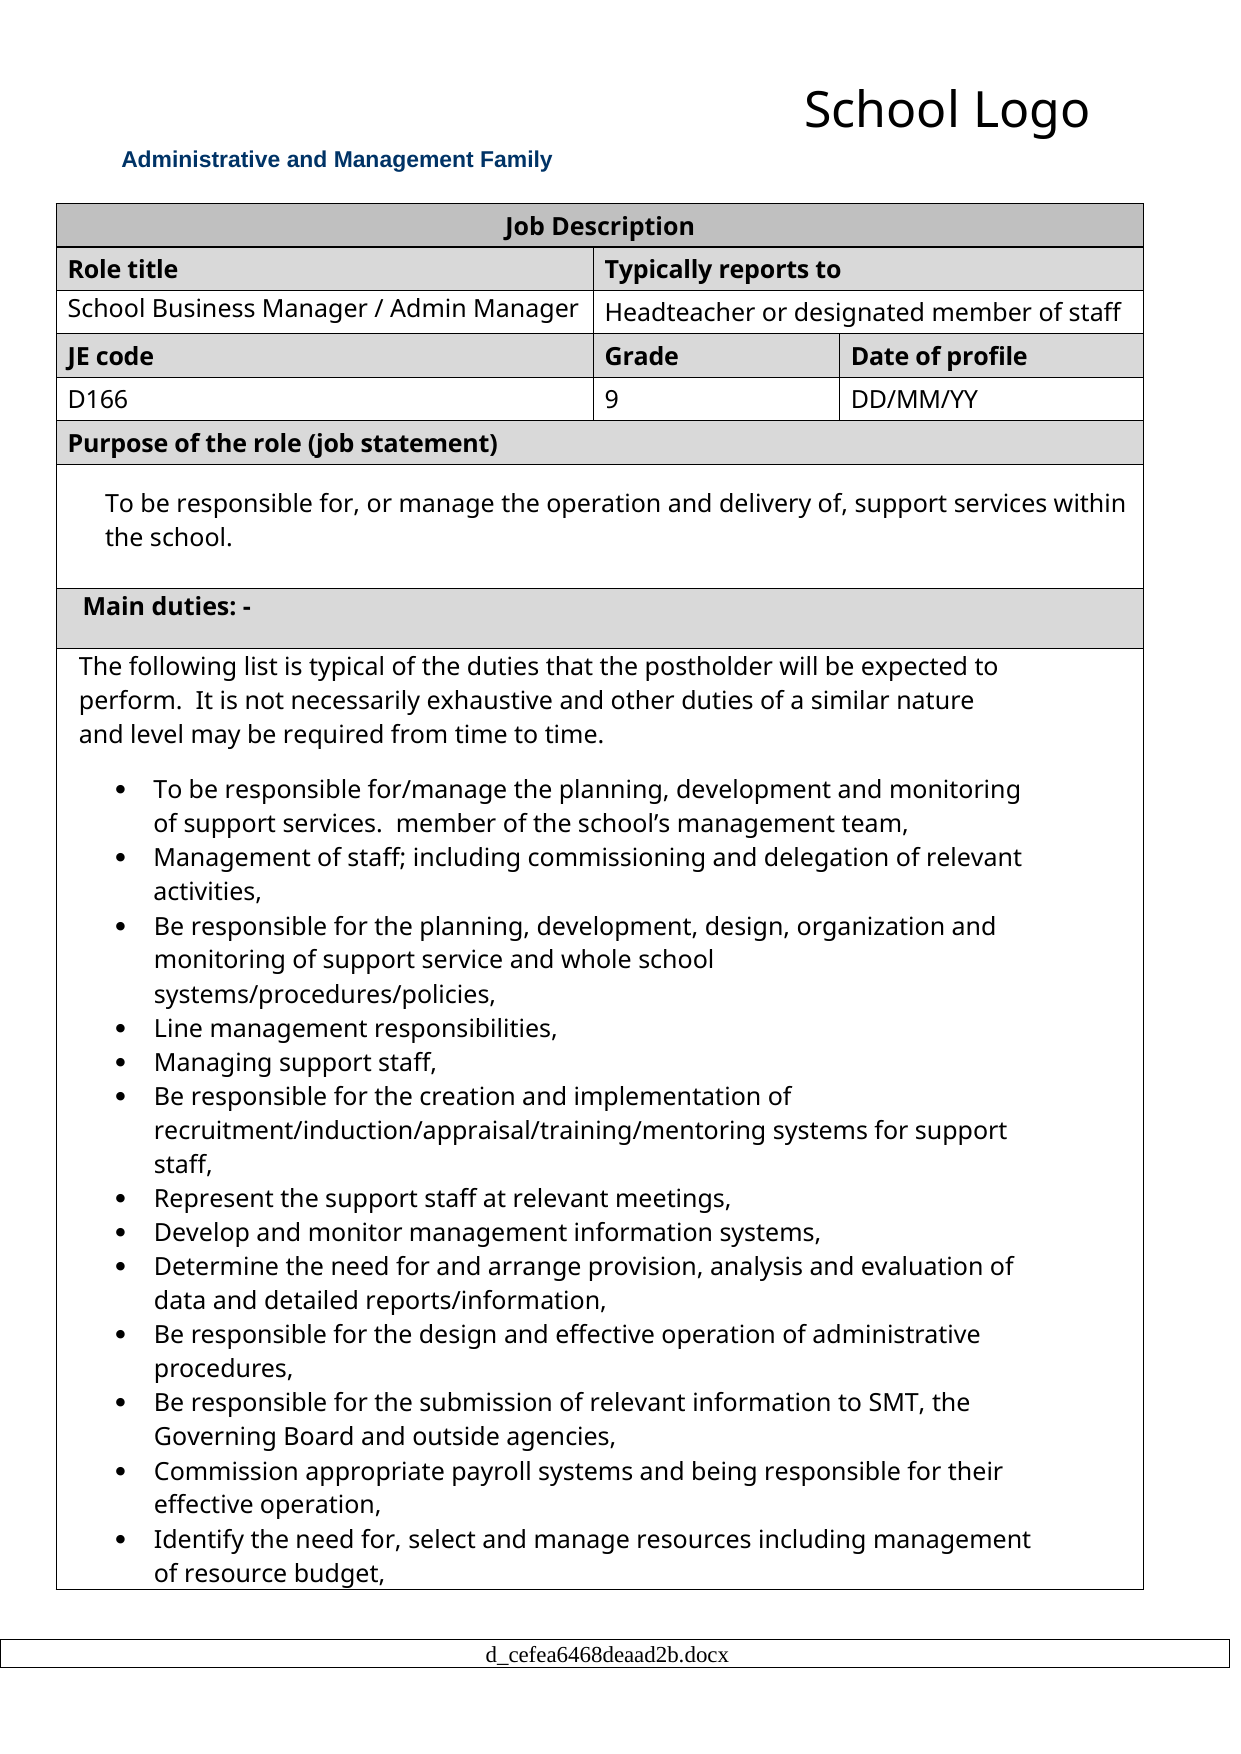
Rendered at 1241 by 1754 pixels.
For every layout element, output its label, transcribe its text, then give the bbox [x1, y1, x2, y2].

table_cell [57, 649, 1143, 1589]
table_cell JE code [57, 334, 593, 377]
table_cell Grade [594, 334, 839, 377]
table_cell D166 [57, 378, 593, 420]
table_cell To be responsible for, or manage the operation and delivery of, support services within the school. [57, 465, 1143, 588]
table_cell Purpose of the role (job statement) [57, 421, 1143, 464]
table_cell School Business Manager / Admin Manager [57, 291, 593, 333]
table_cell Main duties: - [57, 589, 1143, 648]
table_cell DD/MM/YY [840, 378, 1143, 420]
table_cell Typically reports to [594, 248, 1143, 290]
table_cell Date of profile [840, 334, 1143, 377]
table_cell Headteacher or designated member of staff [594, 291, 1143, 333]
table_header Job Description [57, 204, 1143, 246]
table_cell 9 [594, 378, 839, 420]
table_cell Role title [57, 248, 593, 290]
